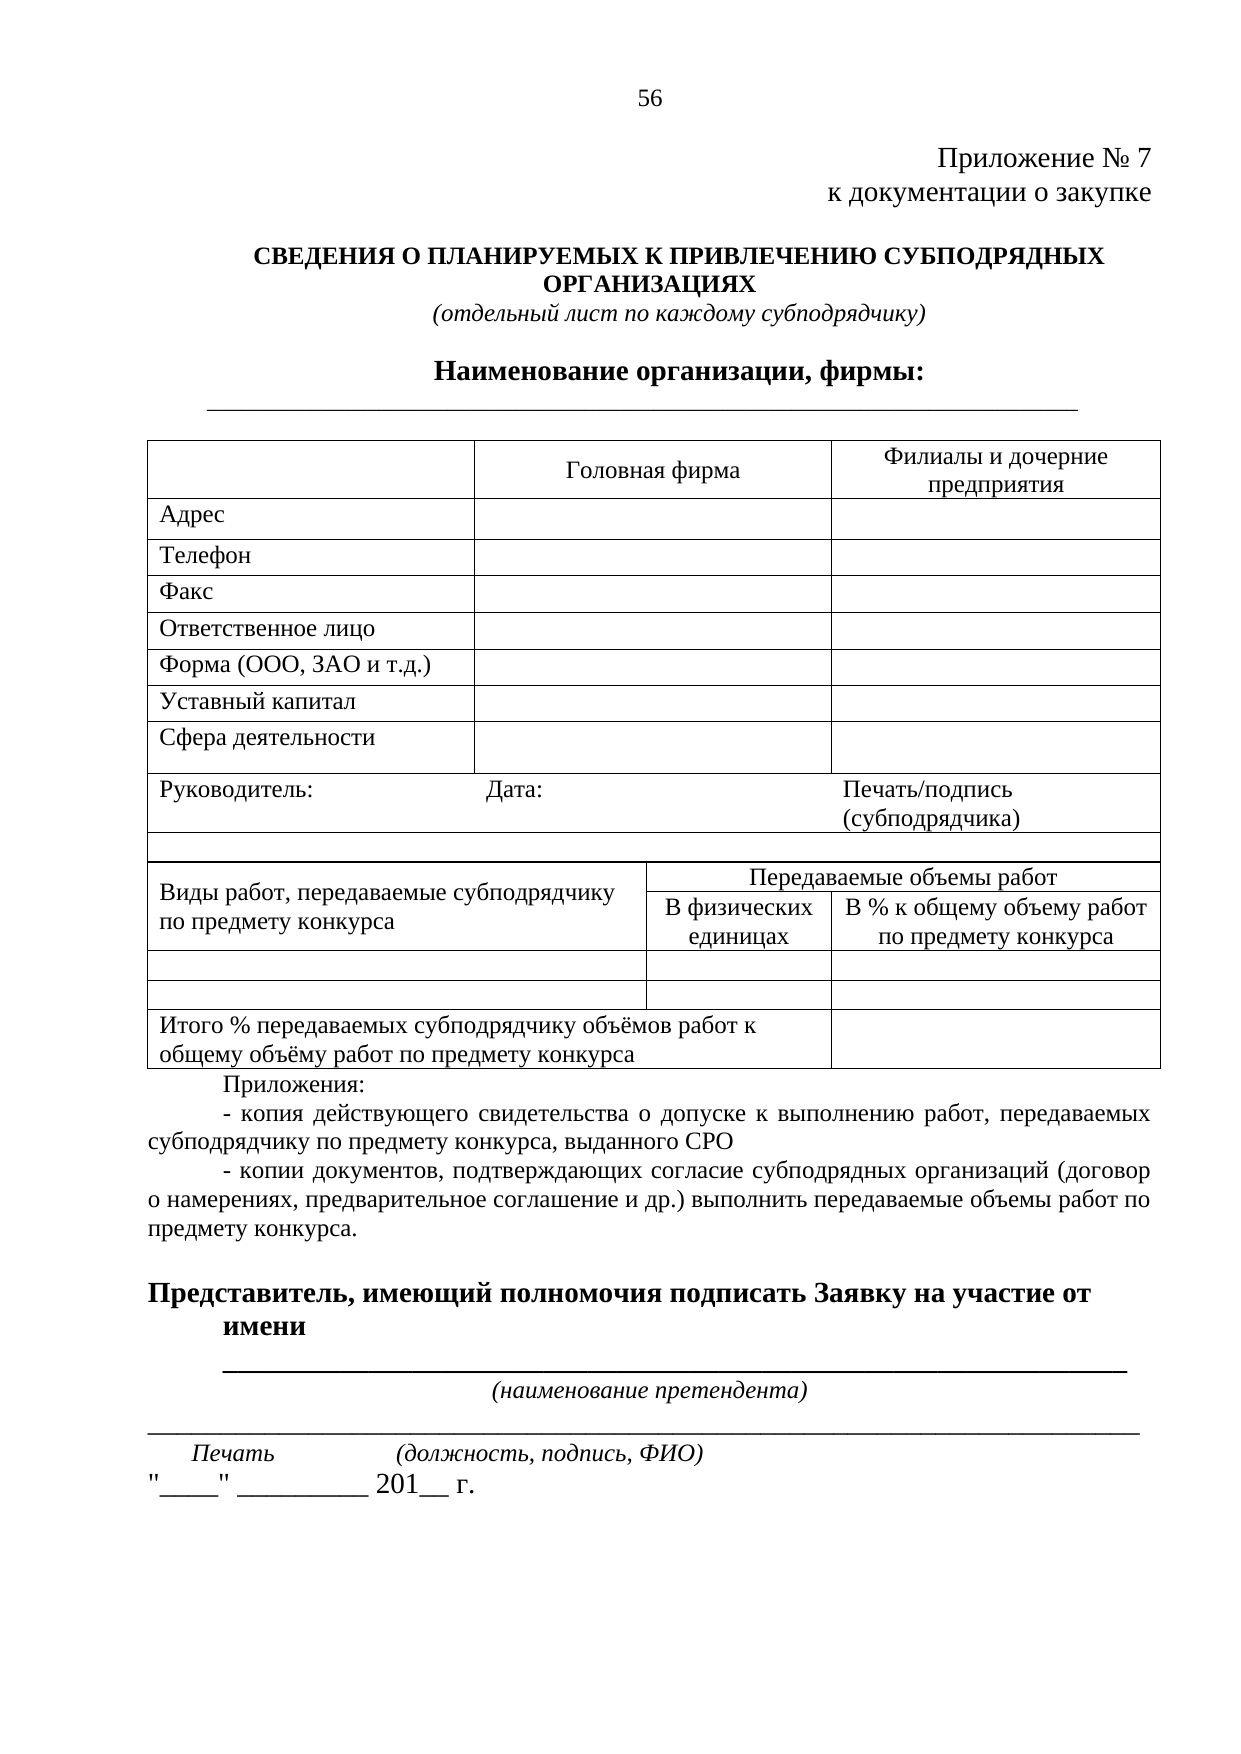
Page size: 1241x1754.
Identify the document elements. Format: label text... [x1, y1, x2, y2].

table_cell [148, 951, 646, 979]
table_cell Печать/подпись (субподрядчика) [831, 774, 1160, 832]
table_cell [832, 650, 1160, 685]
table_cell [832, 613, 1160, 648]
table_header [148, 441, 474, 498]
table_cell [647, 981, 831, 1009]
table_cell Передаваемые объемы работ [647, 863, 1160, 891]
table_cell [832, 576, 1160, 612]
table_cell [832, 686, 1160, 721]
table_cell Дата: [475, 774, 831, 832]
table_cell Сфера деятельности [148, 722, 474, 773]
table_cell [647, 951, 831, 979]
table_cell [475, 576, 831, 612]
table_cell Ответственное лицо [148, 613, 474, 648]
text ____________________________________________________________________________ [148, 387, 1152, 413]
text (наименование претендента) [148, 1376, 1152, 1404]
table_cell Виды работ, передаваемые субподрядчику по предмету конкурса [148, 863, 646, 950]
table_cell [475, 650, 831, 685]
text Печать (должность, подпись, ФИО) [148, 1438, 1152, 1467]
text СВЕДЕНИЯ О ПЛАНИРУЕМЫХ К ПРИВЛЕЧЕНИЮ СУБПОДРЯДНЫХ ОРГАНИЗАЦИЯХ [148, 241, 1152, 298]
text - копии документов, подтверждающих согласие субподрядных организаций (договор о намерениях, предварительное соглашение и др.) выполнить передаваемые объемы работ по предмету конкурса. [148, 1155, 1152, 1241]
table_cell Факс [148, 576, 474, 612]
table_cell [832, 722, 1160, 773]
text - копия действующего свидетельства о допуске к выполнению работ, передаваемых субподрядчику по предмету конкурса, выданного СРО [148, 1098, 1152, 1155]
table_cell Телефон [148, 540, 474, 575]
table_cell Итого % передаваемых субподрядчику объёмов работ к общему объёму работ по предмету конкурса [148, 1010, 831, 1068]
table_cell В % к общему объему работ по предмету конкурса [832, 892, 1160, 950]
text Приложения: [148, 1069, 1152, 1098]
table_cell [475, 499, 831, 539]
text Приложение № 7 [148, 140, 1152, 174]
table_cell [475, 613, 831, 648]
table_cell Форма (ООО, ЗАО и т.д.) [148, 650, 474, 685]
table_cell [475, 686, 831, 721]
text "____" _________ 201__ г. [148, 1467, 1152, 1500]
table_cell [475, 540, 831, 575]
text ____________________________________________________________________ [148, 1404, 1152, 1438]
table_cell [832, 981, 1160, 1009]
text к документации о закупке [148, 174, 1152, 207]
table_cell Руководитель: [148, 774, 474, 832]
table_cell [832, 499, 1160, 539]
subtitle Представитель, имеющий полномочия подписать Заявку на участие от имени ______________________________________________________________ [148, 1275, 1152, 1376]
table_cell [832, 951, 1160, 979]
table_header Головная фирма [475, 441, 831, 498]
text Наименование организации, фирмы: [148, 353, 1152, 387]
table_cell [148, 833, 1160, 861]
table_cell Адрес [148, 499, 474, 539]
table_cell [832, 540, 1160, 575]
table_cell [475, 722, 831, 773]
table_cell Уставный капитал [148, 686, 474, 721]
table_cell [148, 981, 646, 1009]
text (отдельный лист по каждому субподрядчику) [148, 298, 1152, 327]
table_cell В физических единицах [647, 892, 831, 950]
table_header Филиалы и дочерние предприятия [832, 441, 1160, 498]
table_cell [832, 1010, 1160, 1068]
